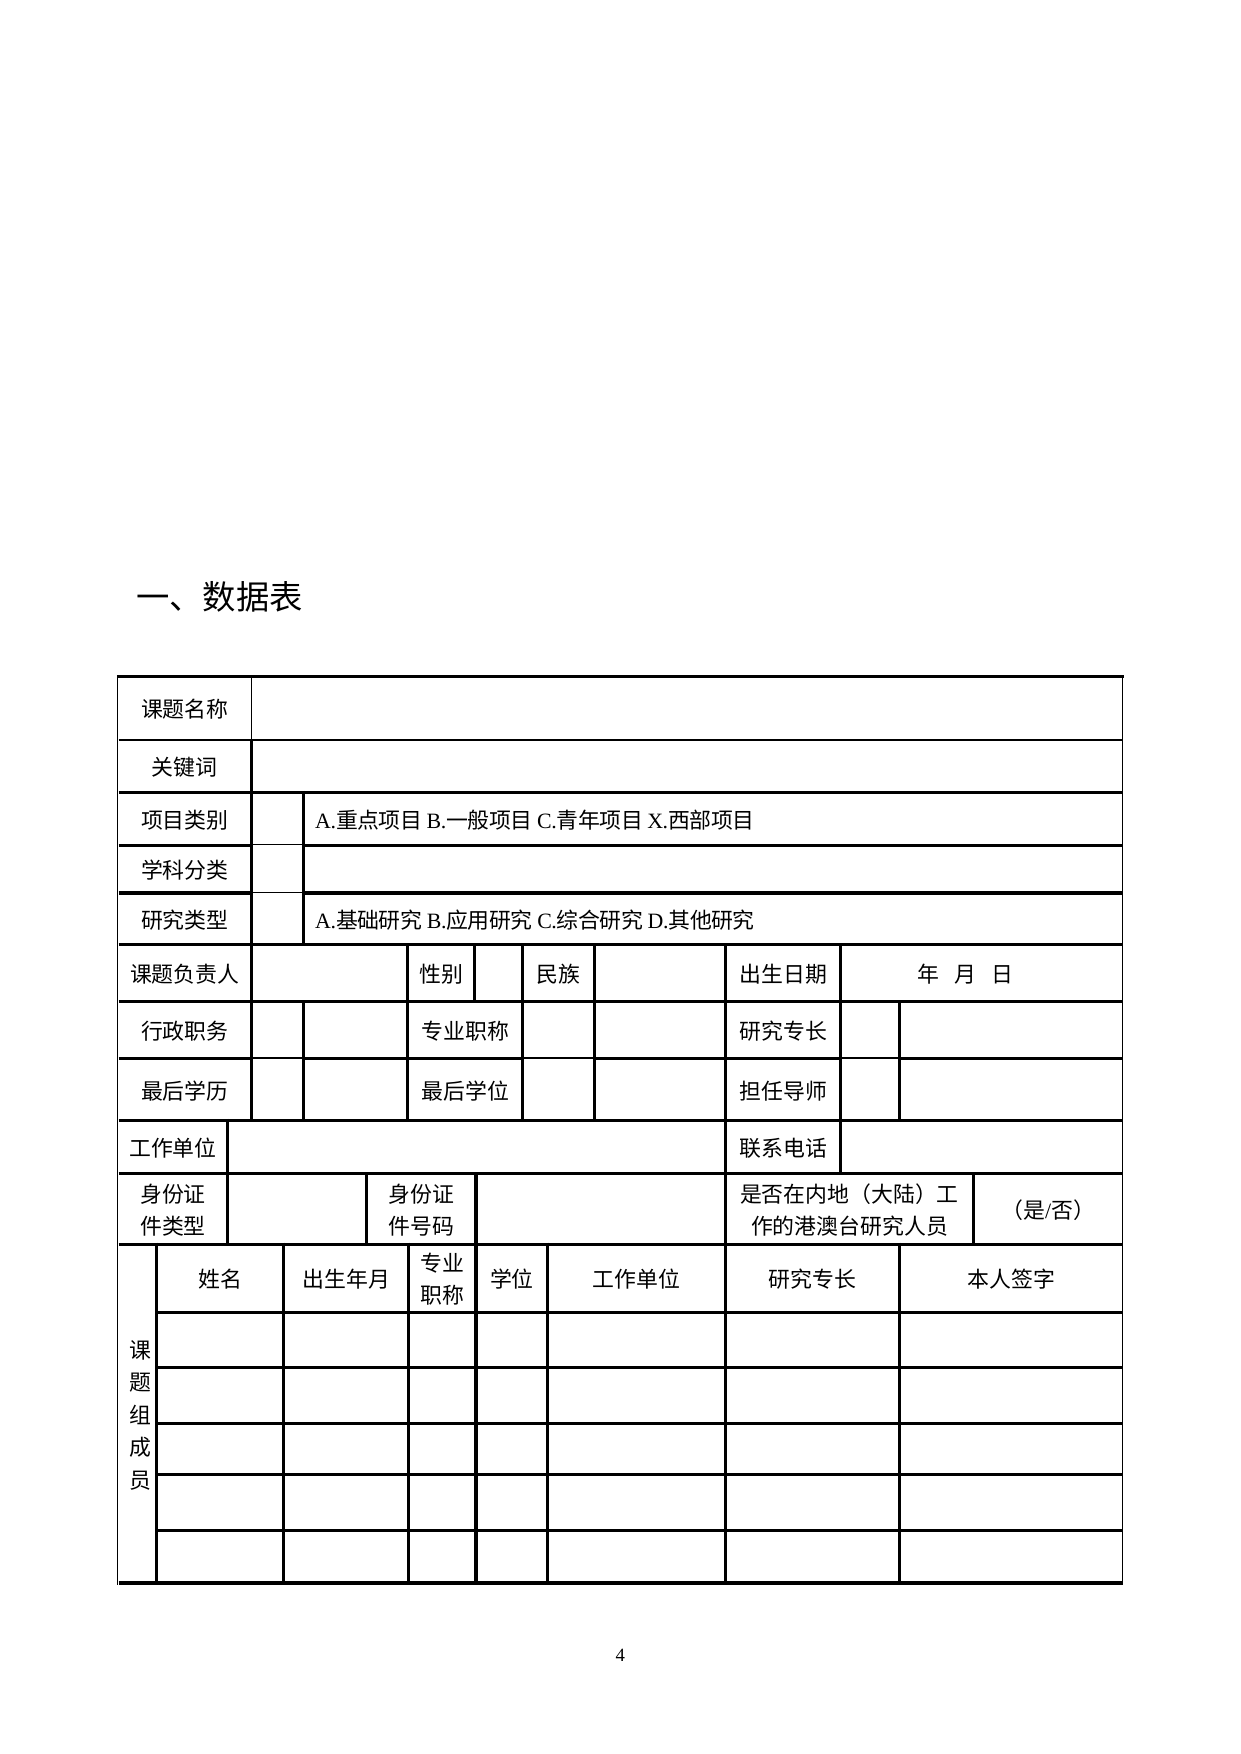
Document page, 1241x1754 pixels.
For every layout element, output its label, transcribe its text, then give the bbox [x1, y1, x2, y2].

table_cell 身份证件号码 [368, 1175, 474, 1242]
table_cell [285, 1314, 407, 1366]
table_cell [842, 1122, 1122, 1172]
table_cell 姓名 [158, 1246, 282, 1311]
table_cell [253, 794, 302, 843]
table_cell [842, 1003, 898, 1057]
table_cell A.基础研究 B.应用研究 C.综合研究 D.其他研究 [305, 895, 1122, 943]
table_cell [478, 1175, 724, 1242]
table_cell [524, 1003, 593, 1057]
table_cell [285, 1369, 407, 1422]
table_cell [549, 1369, 724, 1422]
table_cell 年 月 日 [842, 946, 1122, 1000]
table_cell [901, 1003, 1122, 1057]
table_cell A.重点项目B.一般项目C.青年项目X.西部项目 [305, 794, 1122, 843]
table_cell 研究专长 [727, 1246, 898, 1311]
table_cell 出生年月 [285, 1246, 407, 1311]
table_cell [727, 1476, 898, 1529]
table_cell [901, 1476, 1122, 1529]
text 一、数据表 [136, 562, 1104, 627]
table_cell 学科分类 [118, 845, 250, 891]
table_cell [727, 1369, 898, 1422]
table_cell 项目类别 [118, 792, 250, 843]
table_cell [305, 1060, 406, 1119]
table_cell [549, 1532, 724, 1581]
table_cell [596, 946, 724, 1000]
table_cell 联系电话 [727, 1122, 839, 1172]
table_cell [842, 1059, 898, 1119]
table_cell [285, 1425, 407, 1473]
table_cell 是否在内地（大陆）工作的港澳台研究人员 [727, 1175, 972, 1242]
table_cell [549, 1476, 724, 1529]
table_header [252, 678, 1122, 739]
table_cell 工作单位 [549, 1246, 724, 1311]
table_cell [901, 1532, 1122, 1581]
table_cell 工作单位 [118, 1120, 226, 1172]
table_cell [158, 1425, 282, 1473]
table_cell [253, 845, 302, 891]
table_cell [524, 1059, 593, 1119]
table_cell [253, 946, 406, 1000]
table_cell [253, 1003, 302, 1057]
table_cell [158, 1532, 282, 1581]
table_cell [410, 1425, 474, 1473]
table_cell 担任导师 [727, 1060, 839, 1119]
table_cell [476, 946, 521, 1000]
table_cell [478, 1532, 546, 1581]
table_cell [727, 1532, 898, 1581]
table_cell 本人签字 [901, 1246, 1122, 1311]
table_cell [158, 1369, 282, 1422]
table_cell [596, 1003, 724, 1057]
table_cell [549, 1425, 724, 1473]
table_cell [410, 1314, 474, 1366]
table_cell [549, 1314, 724, 1366]
table_cell [253, 1059, 302, 1119]
table_cell [410, 1369, 474, 1422]
table_cell [596, 1060, 724, 1119]
table_cell 课题组成员 [118, 1244, 155, 1581]
table_cell [305, 1003, 406, 1057]
table_cell [478, 1369, 546, 1422]
table_cell 关键词 [118, 740, 250, 791]
table_cell [253, 741, 1122, 791]
table_cell （是/否） [975, 1175, 1122, 1242]
table_cell [253, 893, 302, 943]
table_cell 课题负责人 [118, 944, 250, 1000]
table_cell [478, 1425, 546, 1473]
table_cell 出生日期 [727, 946, 839, 1000]
table_header 课题名称 [118, 678, 251, 739]
table_cell [410, 1476, 474, 1529]
table_cell [901, 1314, 1122, 1366]
table_cell [478, 1476, 546, 1529]
table_cell [901, 1425, 1122, 1473]
table_cell [901, 1060, 1122, 1119]
table_cell 研究专长 [727, 1003, 839, 1057]
table_cell 性别 [409, 946, 473, 1000]
table_cell [901, 1369, 1122, 1422]
table_cell 身份证 件类型 [118, 1173, 226, 1242]
table_cell 专业 职称 [410, 1246, 474, 1311]
table_cell [285, 1532, 407, 1581]
table_cell 研究类型 [118, 892, 250, 943]
table_cell [727, 1425, 898, 1473]
table_cell [305, 847, 1122, 891]
table_cell 最后学历 [118, 1058, 250, 1119]
table_cell [229, 1175, 365, 1242]
table_cell [158, 1476, 282, 1529]
table_cell [229, 1122, 724, 1172]
table_cell 专业职称 [409, 1003, 521, 1057]
table_cell [285, 1476, 407, 1529]
table_cell [478, 1314, 546, 1366]
table_cell [410, 1532, 474, 1581]
table_cell [158, 1314, 282, 1366]
table_cell 学位 [478, 1246, 546, 1311]
table_cell 民族 [524, 946, 593, 1000]
table_cell 最后学位 [409, 1060, 521, 1119]
table_cell 行政职务 [118, 1001, 250, 1057]
table_cell [727, 1314, 898, 1366]
